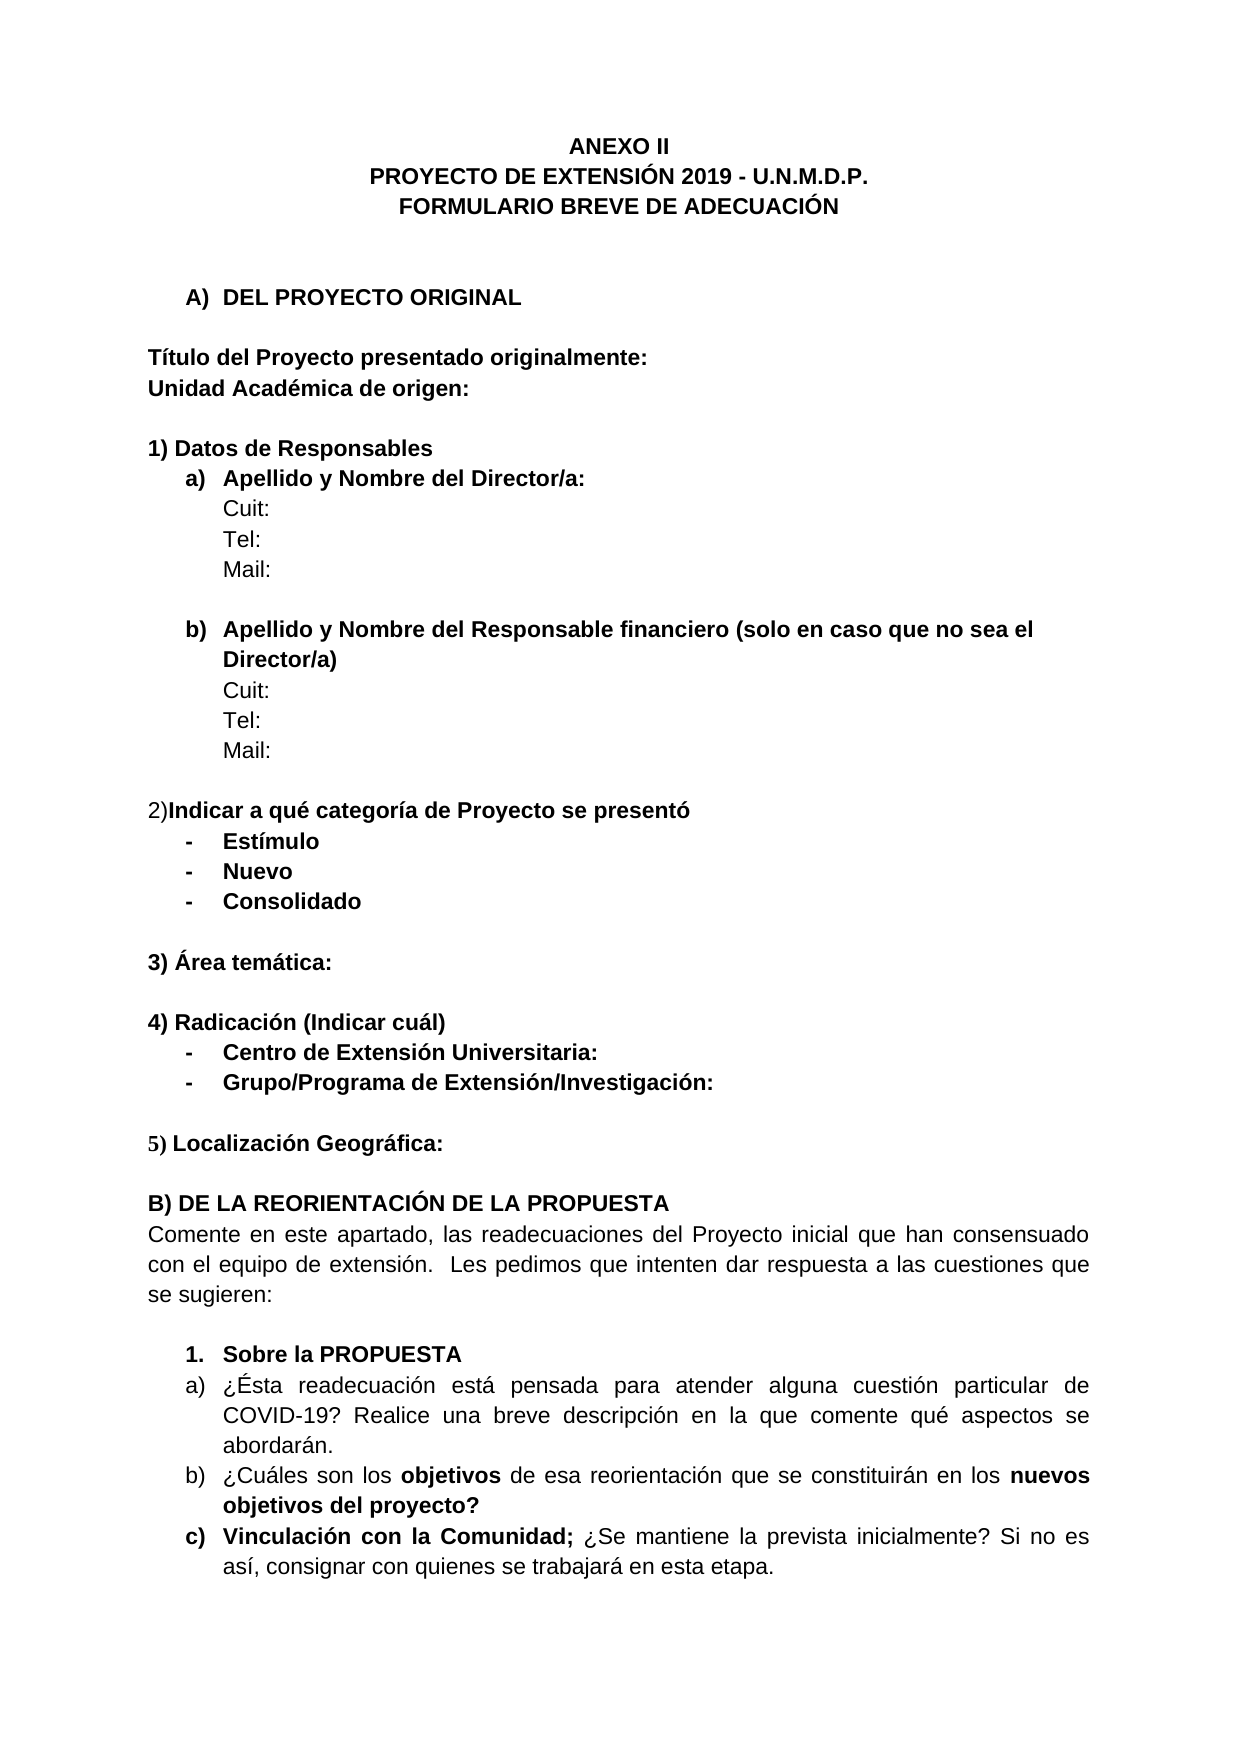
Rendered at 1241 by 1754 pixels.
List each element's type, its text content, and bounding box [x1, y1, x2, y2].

list Sobre la PROPUESTA [185, 1341, 1090, 1368]
text ANEXO II [148, 133, 1090, 159]
list DEL PROYECTO ORIGINAL [185, 284, 1090, 310]
list Nuevo [185, 858, 1090, 884]
text Mail: [148, 737, 1090, 763]
text Tel: [148, 526, 1090, 552]
text B) DE LA REORIENTACIÓN DE LA PROPUESTA [148, 1190, 1090, 1217]
list ¿Cuáles son los objetivos de esa reorientación que se constituirán en los nuevos objetivos del proyecto? [185, 1462, 1090, 1519]
text FORMULARIO BREVE DE ADECUACIÓN [148, 193, 1090, 219]
text PROYECTO DE EXTENSIÓN 2019 - U.N.M.D.P. [148, 163, 1090, 189]
text 2)Indicar a qué categoría de Proyecto se presentó [148, 797, 1090, 824]
list Apellido y Nombre del Responsable financiero (solo en caso que no sea el Director/a) [185, 616, 1090, 673]
text Comente en este apartado, las readecuaciones del Proyecto inicial que han consensuado con el equipo de extensión. Les pedimos que intenten dar respuesta a las cuestiones que se sugieren: [148, 1221, 1090, 1307]
list Apellido y Nombre del Director/a: [185, 465, 1090, 491]
text 3) Área temática: [148, 948, 1090, 975]
text 4) Radicación (Indicar cuál) [148, 1009, 1090, 1035]
text 5) Localización Geográfica: [148, 1130, 1090, 1156]
text Mail: [148, 556, 1090, 582]
list Centro de Extensión Universitaria: [185, 1039, 1090, 1065]
text Unidad Académica de origen: [148, 374, 1090, 401]
text Cuit: [148, 677, 1090, 703]
list Estímulo [185, 828, 1090, 854]
text 1) Datos de Responsables [148, 435, 1090, 461]
list ¿Ésta readecuación está pensada para atender alguna cuestión particular de COVID-19? Realice una breve descripción en la que comente qué aspectos se abordarán. [185, 1372, 1090, 1458]
text Tel: [148, 707, 1090, 733]
list Vinculación con la Comunidad; ¿Se mantiene la prevista inicialmente? Si no es así, consignar con quienes se trabajará en esta etapa. [185, 1523, 1090, 1579]
text Cuit: [148, 495, 1090, 522]
list Grupo/Programa de Extensión/Investigación: [185, 1069, 1090, 1096]
list Consolidado [185, 888, 1090, 914]
text Título del Proyecto presentado originalmente: [148, 344, 1090, 371]
